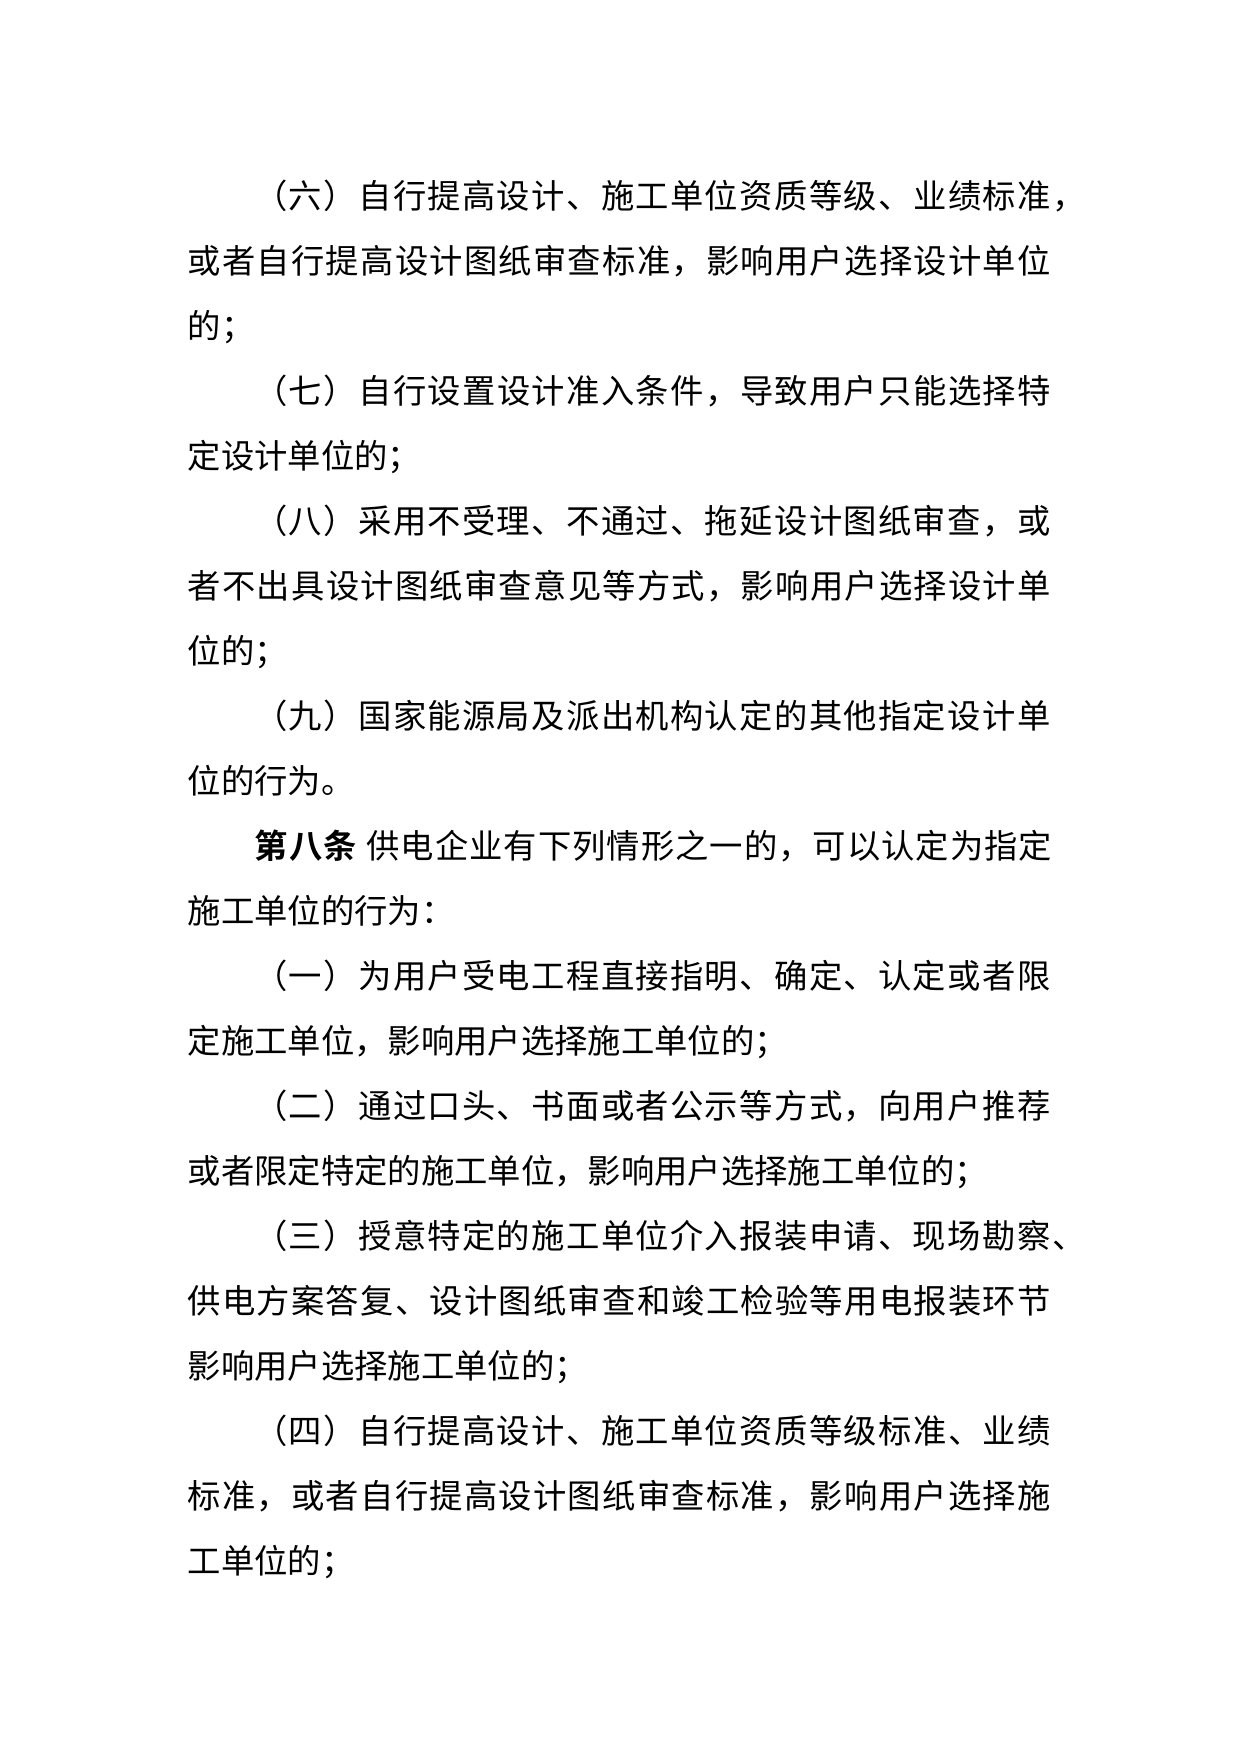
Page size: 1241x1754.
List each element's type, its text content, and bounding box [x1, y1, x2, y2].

text （八）采用不受理、不通过、拖延设计图纸审查，或者不出具设计图纸审查意见等方式，影响用户选择设计单位的； [187, 487, 1053, 682]
text （二）通过口头、书面或者公示等方式，向用户推荐或者限定特定的施工单位，影响用户选择施工单位的； [187, 1072, 1053, 1202]
text （四）自行提高设计、施工单位资质等级标准、业绩标准，或者自行提高设计图纸审查标准，影响用户选择施工单位的； [187, 1397, 1053, 1592]
text （一）为用户受电工程直接指明、确定、认定或者限定施工单位，影响用户选择施工单位的； [187, 942, 1053, 1072]
text （九）国家能源局及派出机构认定的其他指定设计单位的行为。 [187, 682, 1053, 812]
text （六）自行提高设计、施工单位资质等级、业绩标准，或者自行提高设计图纸审查标准，影响用户选择设计单位的； [187, 162, 1053, 357]
text 第八条 供电企业有下列情形之一的，可以认定为指定施工单位的行为： [187, 812, 1053, 942]
text （三）授意特定的施工单位介入报装申请、现场勘察、供电方案答复、设计图纸审查和竣工检验等用电报装环节，影响用户选择施工单位的； [187, 1202, 1053, 1397]
text （七）自行设置设计准入条件，导致用户只能选择特定设计单位的； [187, 357, 1053, 487]
